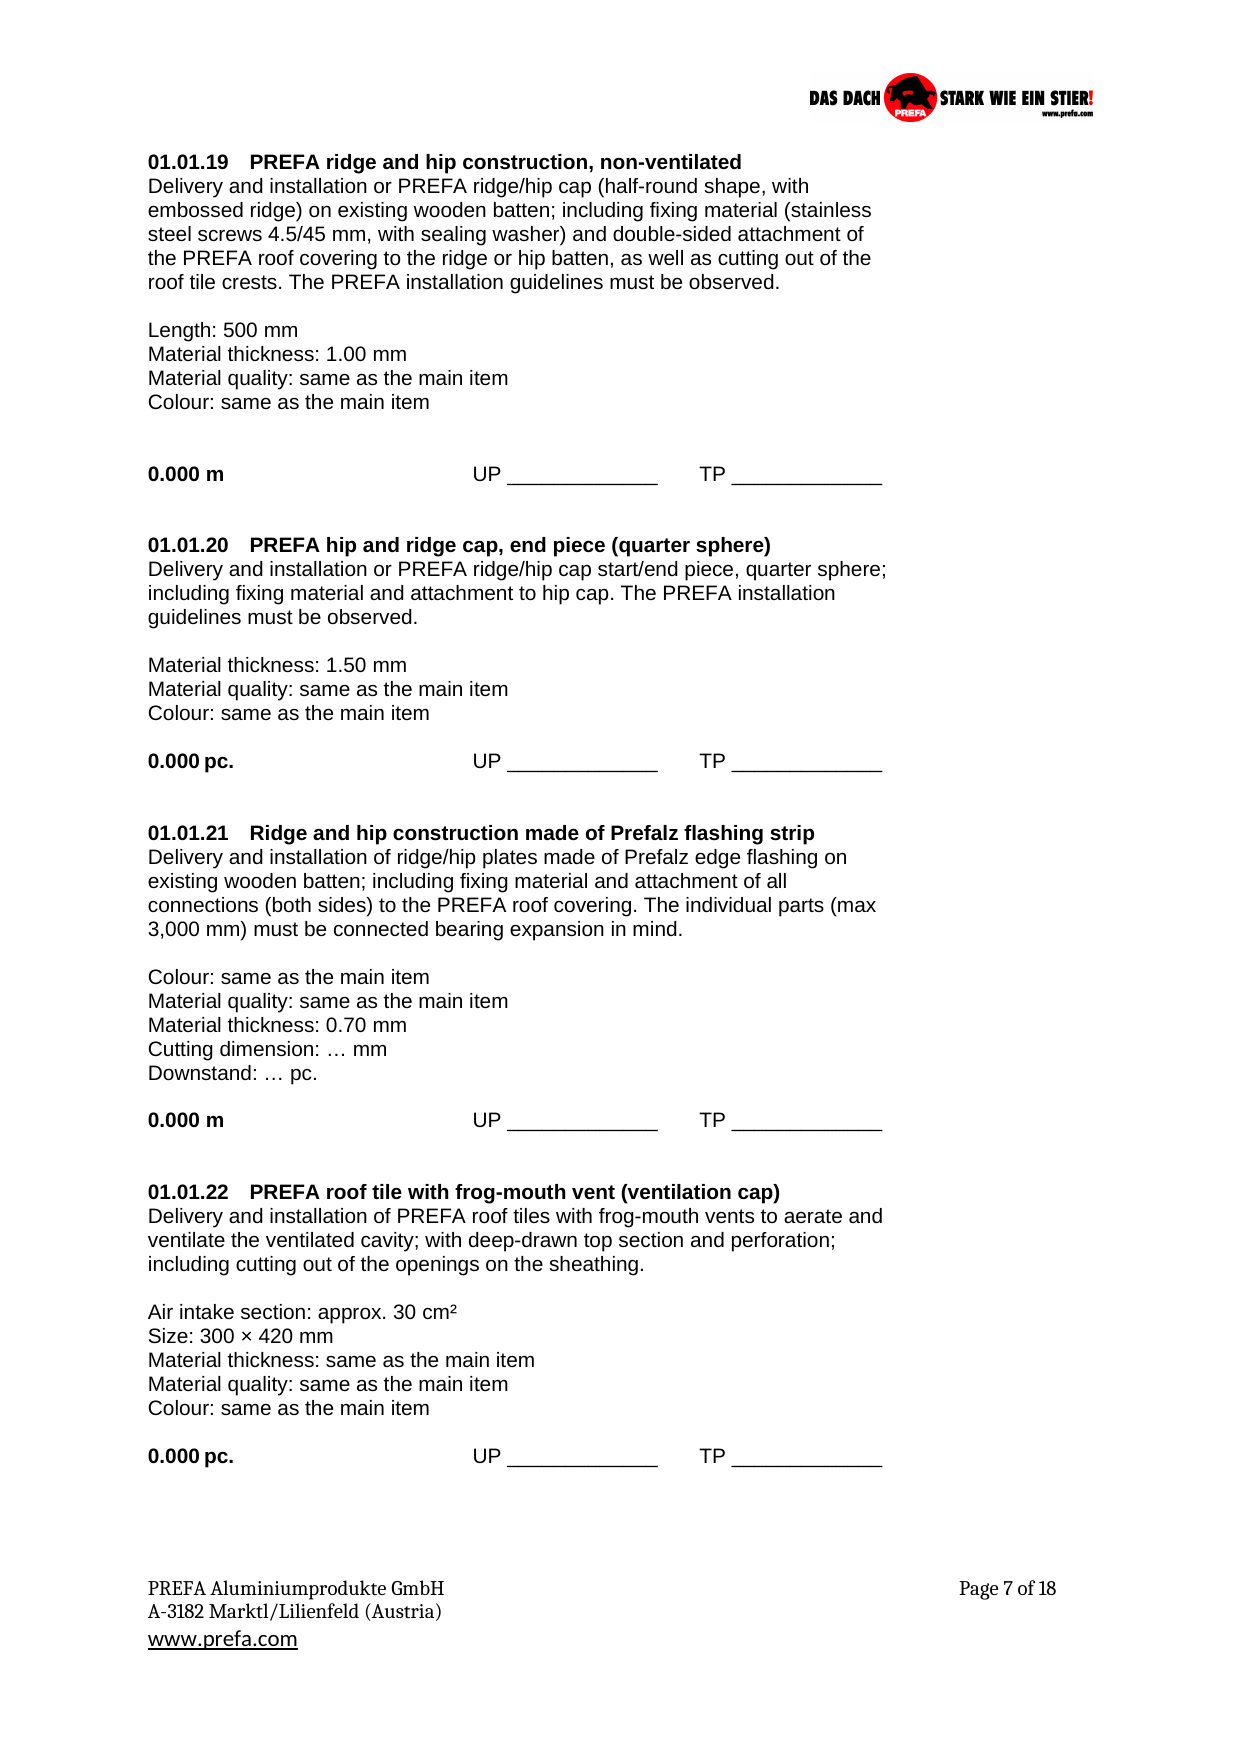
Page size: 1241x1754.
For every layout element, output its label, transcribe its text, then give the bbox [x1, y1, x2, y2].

text Material thickness: 0.70 mm [148, 1012, 898, 1036]
text Material quality: same as the main item [148, 1372, 898, 1396]
text 0.000 m UP _____________ TP _____________ [148, 461, 898, 485]
text 01.01.20 PREFA hip and ridge cap, end piece (quarter sphere) [148, 533, 898, 557]
text Material thickness: 1.00 mm [148, 342, 898, 366]
text Material thickness: same as the main item [148, 1348, 898, 1372]
text Downstand: … pc. [148, 1060, 898, 1084]
text Length: 500 mm [148, 318, 898, 342]
text Cutting dimension: … mm [148, 1036, 898, 1060]
text Air intake section: approx. 30 cm² [148, 1300, 898, 1324]
text Colour: same as the main item [148, 1396, 898, 1420]
text Material quality: same as the main item [148, 366, 898, 389]
text Colour: same as the main item [148, 964, 898, 988]
text Delivery and installation or PREFA ridge/hip cap start/end piece, quarter sphere; including fixing material and attachment to hip cap. The PREFA installation guidelines must be observed. [148, 557, 898, 629]
text Material quality: same as the main item [148, 988, 898, 1012]
picture [810, 73, 1093, 122]
text Delivery and installation of ridge/hip plates made of Prefalz edge flashing on existing wooden batten; including fixing material and attachment of all connections (both sides) to the PREFA roof covering. The individual parts (max 3,000 mm) must be connected bearing expansion in mind. [148, 845, 898, 941]
text Material thickness: 1.50 mm [148, 653, 898, 677]
text Delivery and installation of PREFA roof tiles with frog-mouth vents to aerate and ventilate the ventilated cavity; with deep-drawn top section and perforation; including cutting out of the openings on the sheathing. [148, 1204, 898, 1276]
text 0.000 pc. UP _____________ TP _____________ [148, 1444, 898, 1468]
text 01.01.19 PREFA ridge and hip construction, non-ventilated [148, 150, 898, 174]
text 0.000 m UP _____________ TP _____________ [148, 1108, 898, 1132]
text 01.01.21 Ridge and hip construction made of Prefalz flashing strip [148, 821, 898, 845]
text 0.000 pc. UP _____________ TP _____________ [148, 749, 898, 773]
text 01.01.22 PREFA roof tile with frog-mouth vent (ventilation cap) [148, 1180, 898, 1204]
text Colour: same as the main item [148, 389, 898, 413]
text Size: 300 × 420 mm [148, 1324, 898, 1348]
text Delivery and installation or PREFA ridge/hip cap (half-round shape, with embossed ridge) on existing wooden batten; including fixing material (stainless steel screws 4.5/45 mm, with sealing washer) and double-sided attachment of the PREFA roof covering to the ridge or hip batten, as well as cutting out of the roof tile crests. The PREFA installation guidelines must be observed. [148, 174, 898, 294]
text Colour: same as the main item [148, 701, 898, 725]
text Material quality: same as the main item [148, 677, 898, 701]
